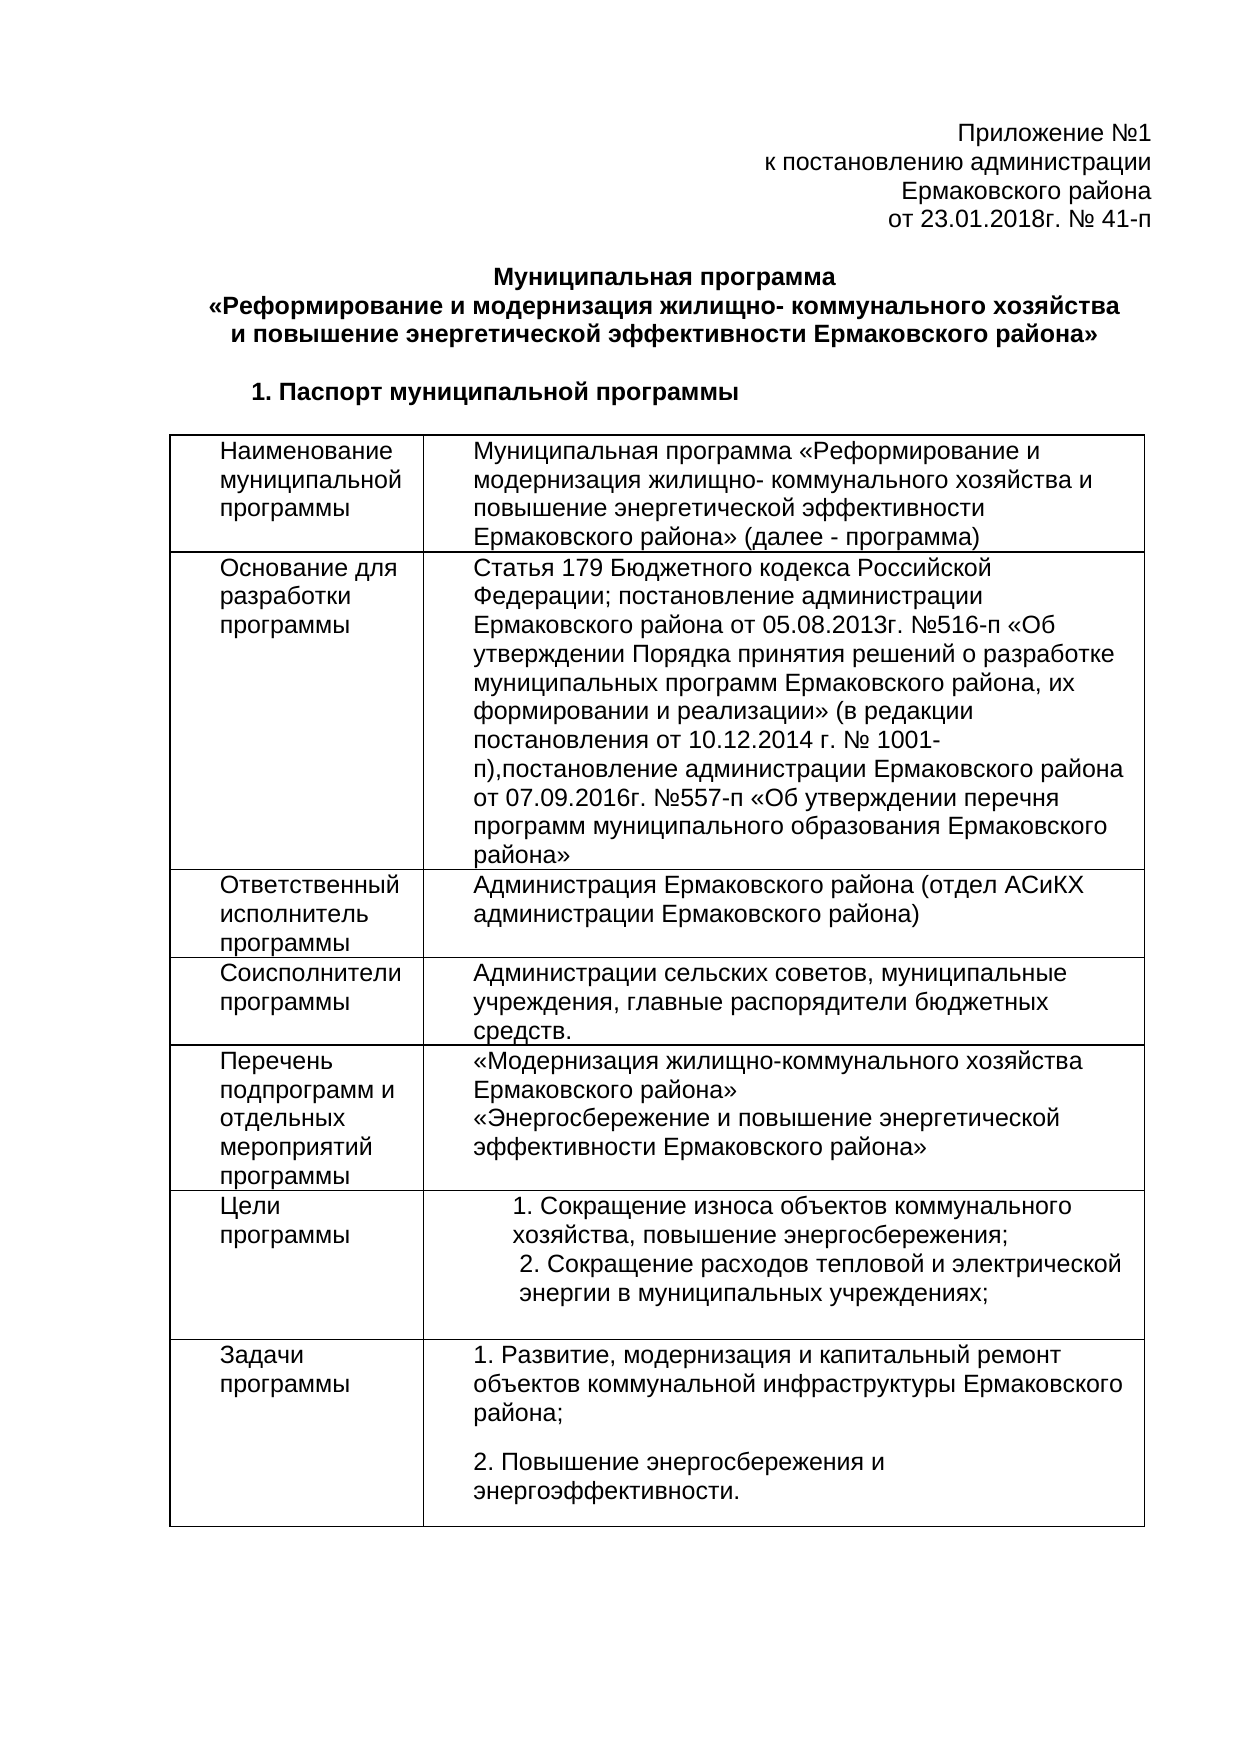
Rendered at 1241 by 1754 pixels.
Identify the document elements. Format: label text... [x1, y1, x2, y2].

table_cell «Модернизация жилищно-коммунального хозяйства Ермаковского района» «Энергосбережение и повышение энергетической эффективности Ермаковского района» [424, 1046, 1144, 1190]
table_cell Ответственный исполнитель программы [171, 870, 423, 957]
text и повышение энергетической эффективности Ермаковского района» [177, 319, 1152, 348]
table_cell Администрация Ермаковского района (отдел АСиКХ администрации Ермаковского района) [424, 870, 1144, 957]
table_cell 1. Развитие, модернизация и капитальный ремонт объектов коммунальной инфраструктуры Ермаковского района; 2. Повышение энергосбережения и энергоэффективности. [424, 1340, 1144, 1526]
table_header Наименование муниципальной программы [171, 436, 423, 551]
table_cell 1. Сокращение износа объектов коммунального хозяйства, повышение энергосбережения; 2. Сокращение расходов тепловой и электрической энергии в муниципальных учреждениях; [424, 1191, 1144, 1339]
table_cell Основание для разработки программы [171, 553, 423, 869]
text Муниципальная программа [177, 262, 1152, 291]
table_cell Статья 179 Бюджетного кодекса Российской Федерации; постановление администрации Ермаковского района от 05.08.2013г. №516-п «Об утверждении Порядка принятия решений о разработке муниципальных программ Ермаковского района, их формировании и реализации» (в редакции постановления от 10.12.2014 г. № 1001-п),постановление администрации Ермаковского района от 07.09.2016г. №557-п «Об утверждении перечня программ муниципального образования Ермаковского района» [424, 553, 1144, 869]
text Приложение №1 [177, 118, 1152, 147]
text «Реформирование и модернизация жилищно- коммунального хозяйства [177, 291, 1152, 319]
table_cell Соисполнители программы [171, 958, 423, 1044]
table_header Муниципальная программа «Реформирование и модернизация жилищно- коммунального хозяйства и повышение энергетической эффективности Ермаковского района» (далее - программа) [424, 436, 1144, 551]
text 1. Паспорт муниципальной программы [177, 377, 1152, 406]
text к постановлению администрации [177, 147, 1152, 176]
table_cell Задачи программы [171, 1340, 423, 1526]
text от 23.01.2018г. № 41-п [177, 204, 1152, 233]
text Ермаковского района [177, 176, 1152, 204]
table_cell Цели программы [171, 1191, 423, 1339]
table_cell Администрации сельских советов, муниципальные учреждения, главные распорядители бюджетных средств. [424, 958, 1144, 1044]
table_cell Перечень подпрограмм и отдельных мероприятий программы [171, 1046, 423, 1190]
